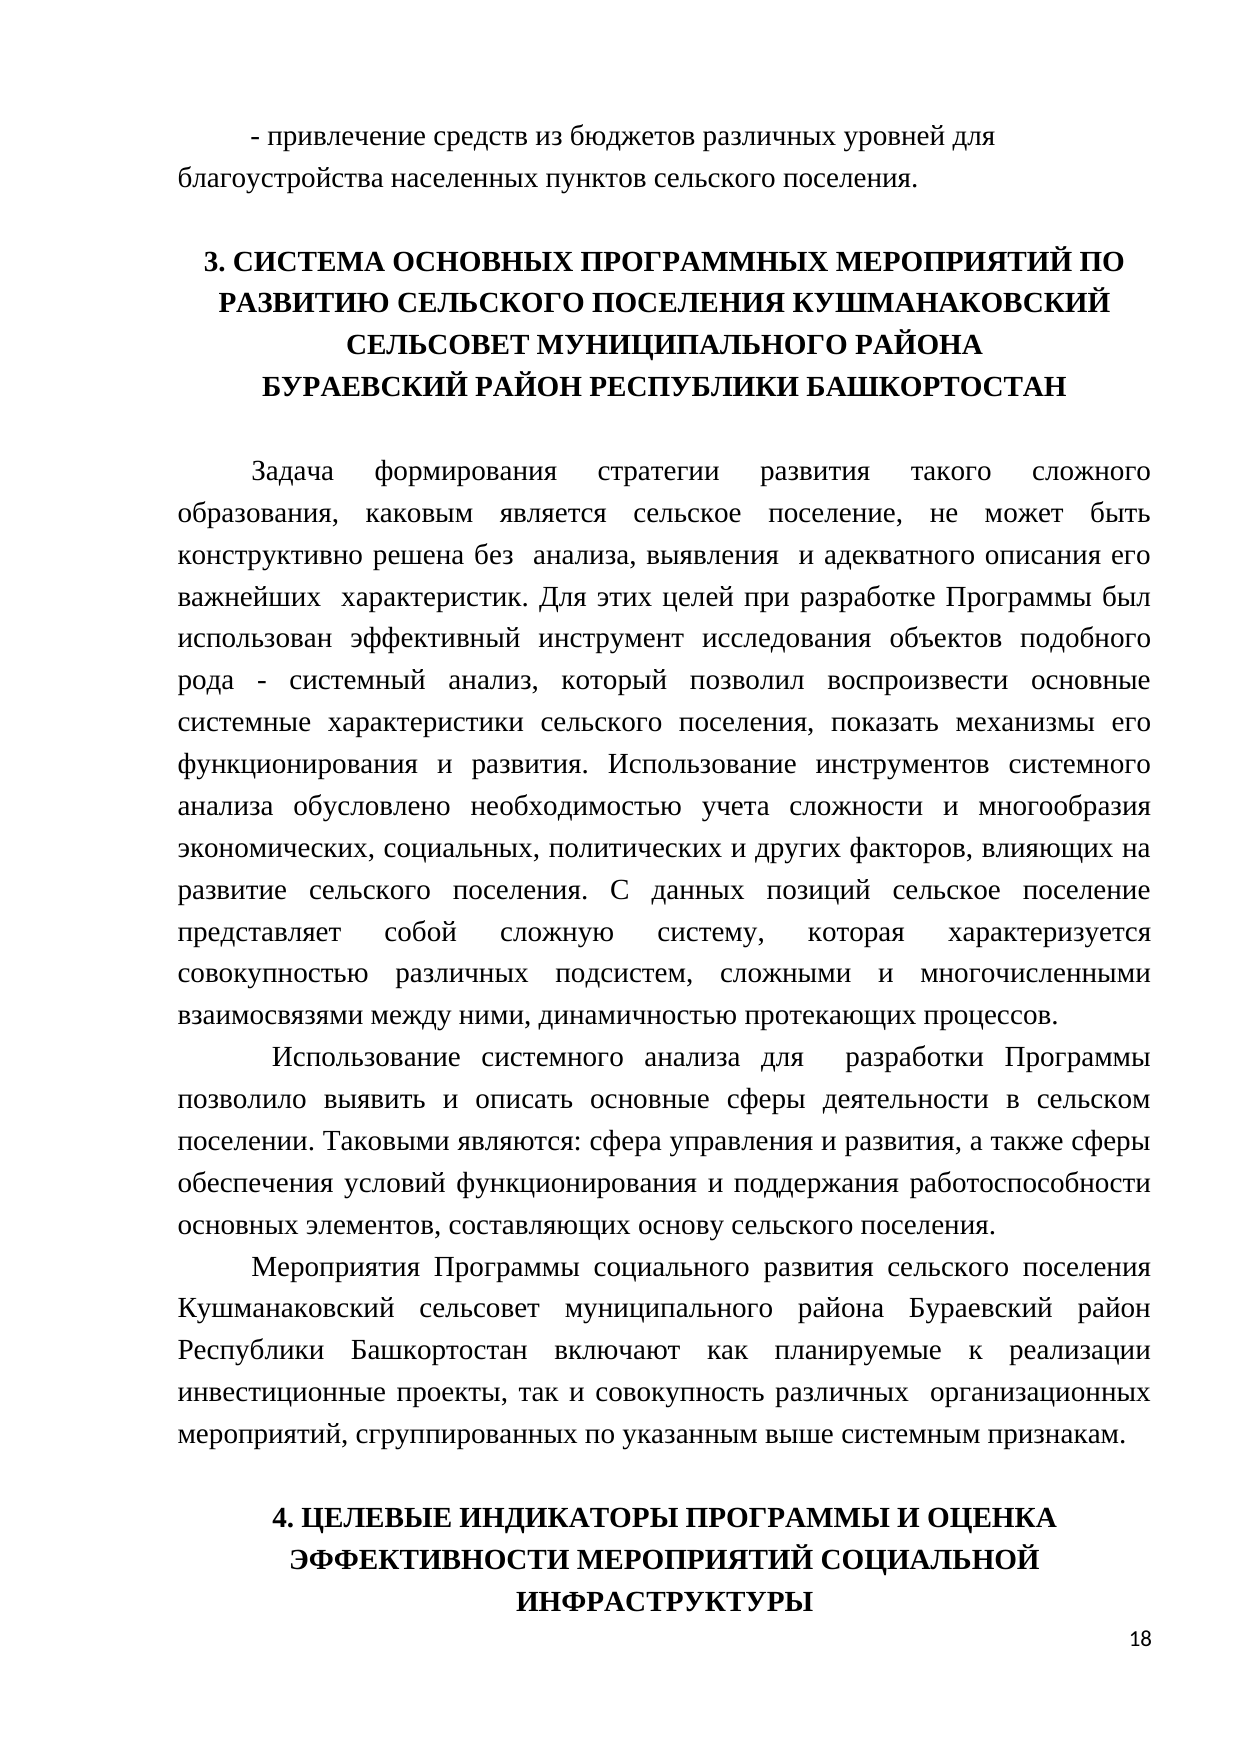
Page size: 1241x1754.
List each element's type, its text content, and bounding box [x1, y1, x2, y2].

text 4. ЦЕЛЕВЫЕ ИНДИКАТОРЫ ПРОГРАММЫ И ОЦЕНКА ЭФФЕКТИВНОСТИ МЕРОПРИЯТИЙ СОЦИАЛЬНОЙ ИНФРАСТРУКТУРЫ [177, 1500, 1152, 1617]
text Мероприятия Программы социального развития сельского поселения Кушманаковский сельсовет муниципального района Бураевский район Республики Башкортостан включают как планируемые к реализации инвестиционные проекты, так и совокупность различных организационных мероприятий, сгруппированных по указанным выше системным признакам. [177, 1249, 1152, 1450]
text - привлечение средств из бюджетов различных уровней для благоустройства населенных пунктов сельского поселения. [177, 118, 1152, 193]
text Задача формирования стратегии развития такого сложного образования, каковым является сельское поселение, не может быть конструктивно решена без анализа, выявления и адекватного описания его важнейших характеристик. Для этих целей при разработке Программы был использован эффективный инструмент исследования объектов подобного рода - системный анализ, который позволил воспроизвести основные системные характеристики сельского поселения, показать механизмы его функционирования и развития. Использование инструментов системного анализа обусловлено необходимостью учета сложности и многообразия экономических, социальных, политических и других факторов, влияющих на развитие сельского поселения. С данных позиций сельское поселение представляет собой сложную систему, которая характеризуется совокупностью различных подсистем, сложными и многочисленными взаимосвязями между ними, динамичностью протекающих процессов. [177, 453, 1152, 1031]
text Использование системного анализа для разработки Программы позволило выявить и описать основные сферы деятельности в сельском поселении. Таковыми являются: сфера управления и развития, а также сферы обеспечения условий функционирования и поддержания работоспособности основных элементов, составляющих основу сельского поселения. [177, 1039, 1152, 1240]
text БУРАЕВСКИЙ РАЙОН РЕСПУБЛИКИ БАШКОРТОСТАН [177, 369, 1152, 403]
text 3. СИСТЕМА ОСНОВНЫХ ПРОГРАММНЫХ МЕРОПРИЯТИЙ ПО РАЗВИТИЮ СЕЛЬСКОГО ПОСЕЛЕНИЯ КУШМАНАКОВСКИЙ СЕЛЬСОВЕТ МУНИЦИПАЛЬНОГО РАЙОНА [177, 244, 1152, 361]
